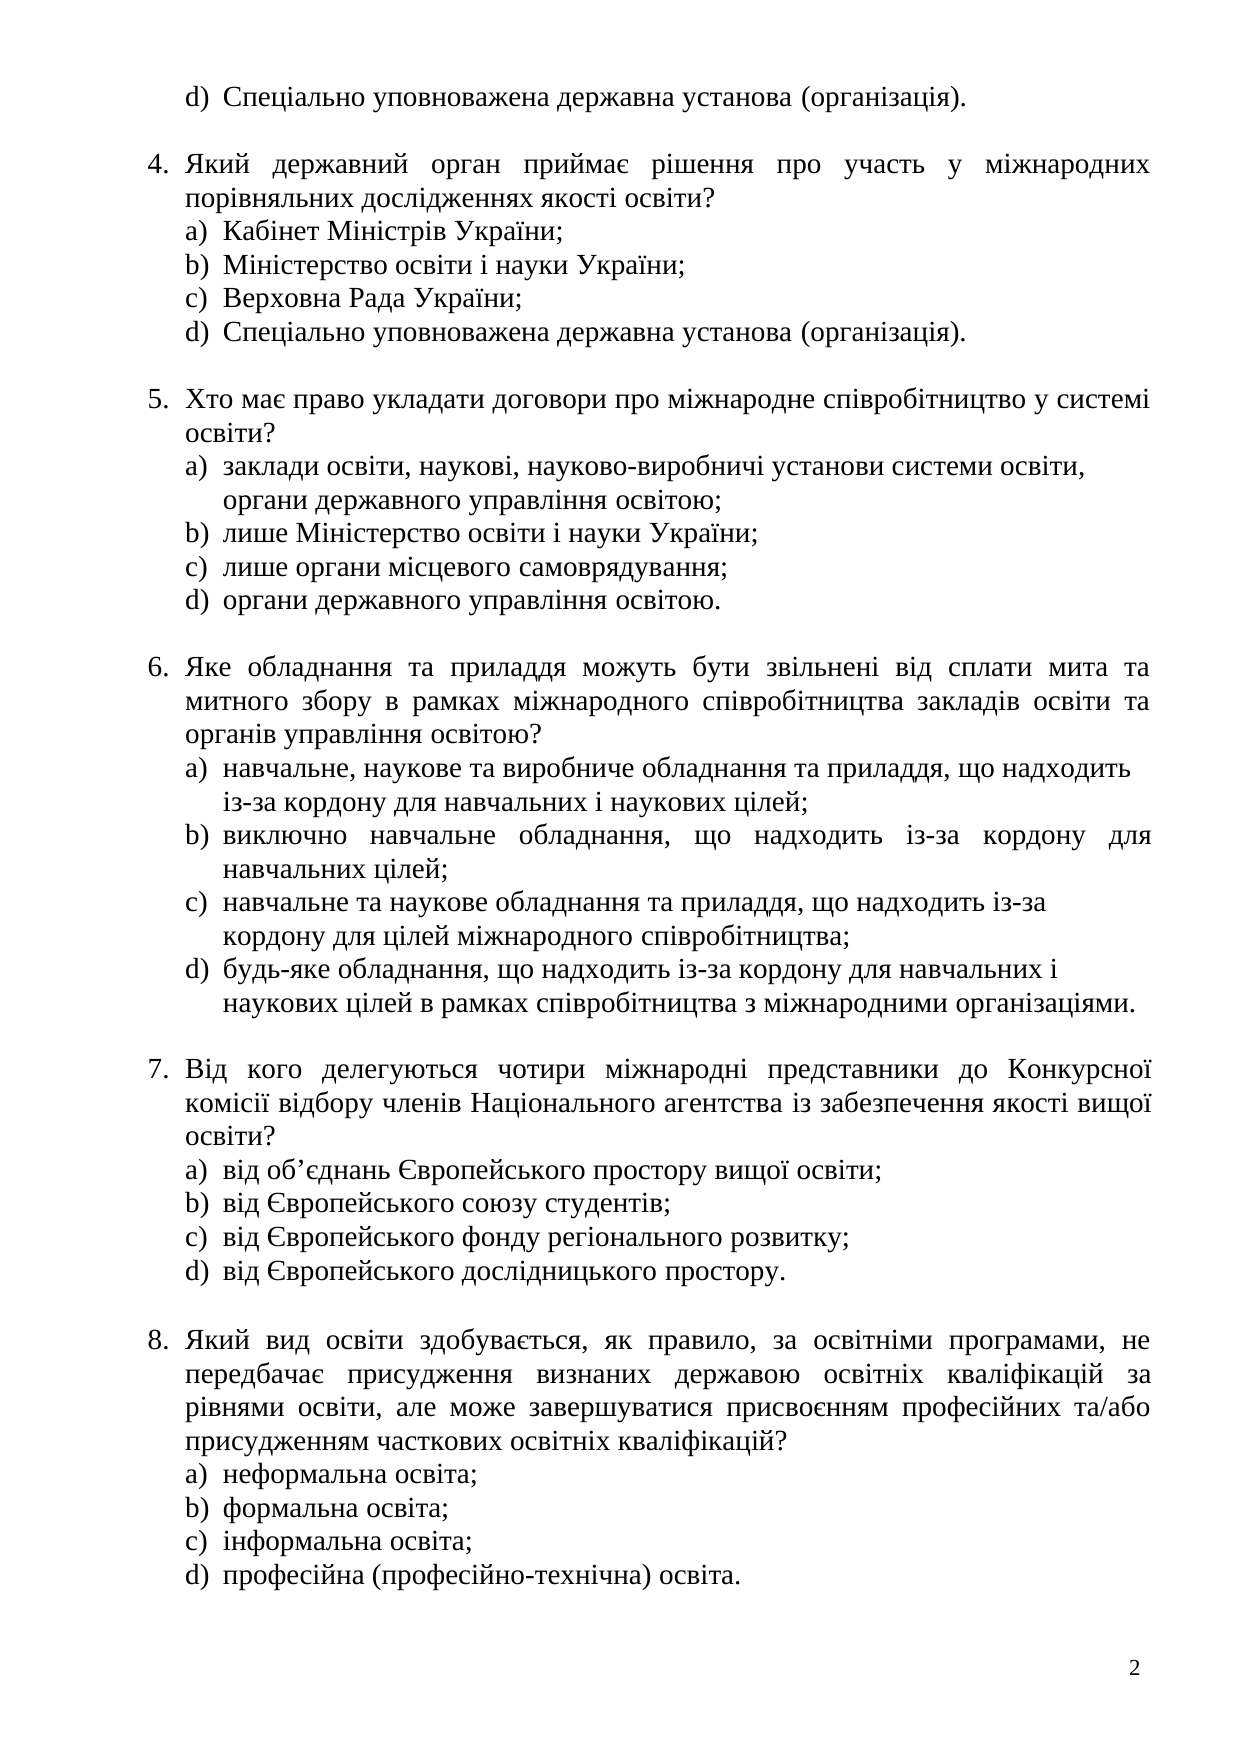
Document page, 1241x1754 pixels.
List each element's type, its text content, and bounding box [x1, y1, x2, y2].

list Хто має право укладати договори про міжнародне співробітництво у системі освіти? [147, 381, 1151, 448]
list будь-яке обладнання, що надходить із-за кордону для навчальних і наукових цілей в рамках співробітництва з міжнародними організаціями. [185, 951, 1152, 1018]
list від Європейського фонду регіонального розвитку; [185, 1219, 1163, 1253]
list заклади освіти, наукові, науково-виробничі установи системи освіти, органи державного управління освітою; [185, 448, 1151, 516]
list Міністерство освіти і науки України; [185, 247, 1163, 280]
list виключно навчальне обладнання, що надходить із-за кордону для навчальних цілей; [185, 817, 1152, 884]
list Від кого делегуються чотири міжнародні представники до Конкурсної комісії відбору членів Національного агентства із забезпечення якості вищої освіти? [147, 1051, 1152, 1152]
list від Європейського союзу студентів; [185, 1186, 1163, 1219]
list навчальне та наукове обладнання та приладдя, що надходить із-за кордону для цілей міжнародного співробітництва; [185, 884, 1152, 951]
list інформальна освіта; [185, 1524, 1163, 1558]
list формальна освіта; [185, 1491, 1163, 1524]
list від об’єднань Європейського простору вищої освіти; [185, 1152, 1163, 1185]
list лише Міністерство освіти і науки України; [185, 516, 1163, 549]
list лише органи місцевого самоврядування; [185, 549, 1163, 582]
list Який вид освіти здобувається, як правило, за освітніми програмами, не передбачає присудження визнаних державою освітніх кваліфікацій за рівнями освіти, але може завершуватися присвоєнням професійних та/або присудженням часткових освітніх кваліфікацій? [147, 1322, 1151, 1457]
list від Європейського дослідницького простору. [185, 1253, 1163, 1286]
list Спеціально уповноважена державна установа (організація). [185, 79, 1163, 113]
list Спеціально уповноважена державна установа (організація). [185, 314, 1163, 348]
list неформальна освіта; [185, 1457, 1163, 1490]
list Який державний орган приймає рішення про участь у міжнародних порівняльних дослідженнях якості освіти? [147, 146, 1151, 213]
list професійна (професійно-технічна) освіта. [185, 1558, 1163, 1591]
list органи державного управління освітою. [185, 582, 1163, 616]
list Кабінет Міністрів України; [185, 213, 1163, 247]
list навчальне, наукове та виробниче обладнання та приладдя, що надходить із-за кордону для навчальних і наукових цілей; [185, 750, 1151, 817]
list Яке обладнання та приладдя можуть бути звільнені від сплати мита та митного збору в рамках міжнародного співробітництва закладів освіти та органів управління освітою? [147, 649, 1151, 750]
list Верховна Рада України; [185, 281, 1163, 314]
